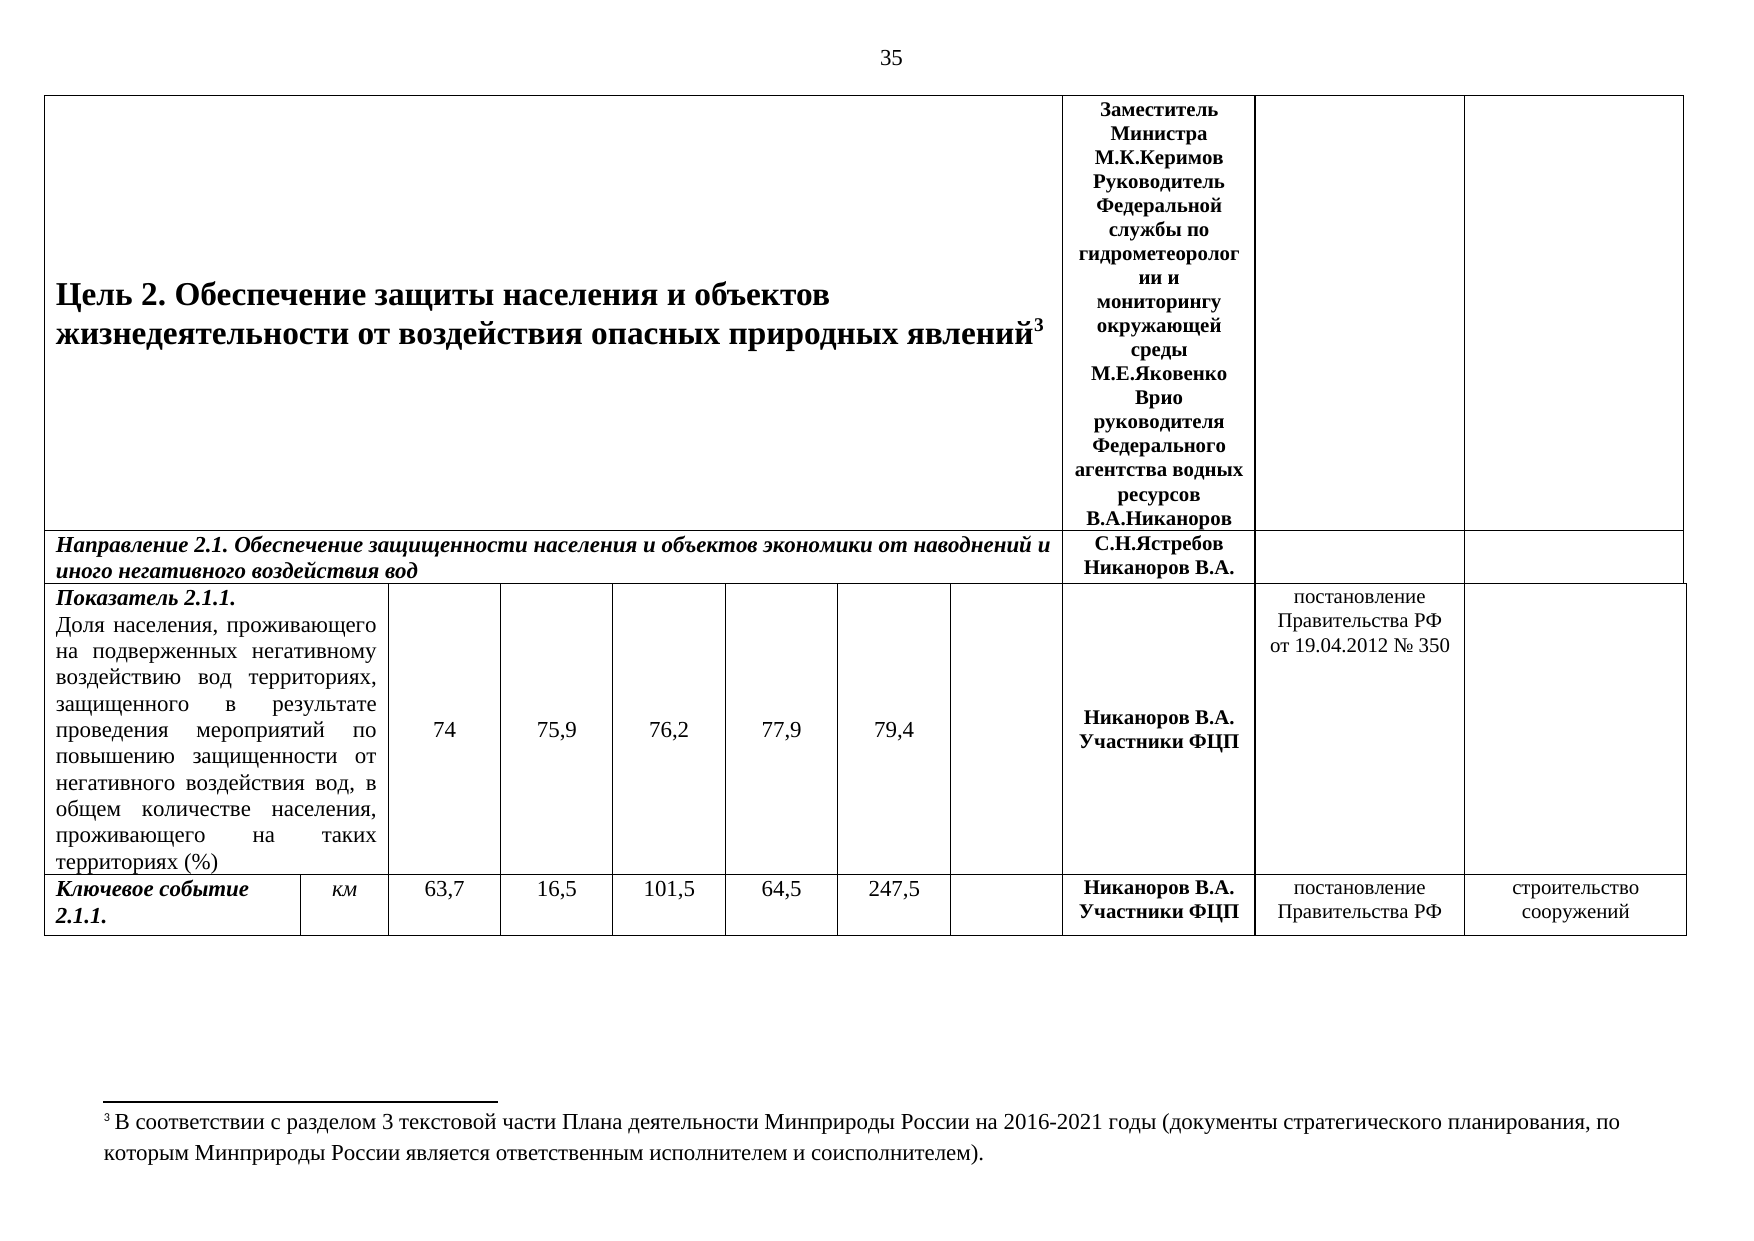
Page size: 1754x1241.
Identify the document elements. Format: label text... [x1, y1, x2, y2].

table_cell 64,5 [726, 875, 837, 935]
table_cell 74 [389, 584, 500, 874]
table_cell км [301, 875, 388, 935]
table_cell Заместитель Министра М.К.Керимов Руководитель Федеральной службы по гидрометеорологии и мониторингу окружающей среды М.Е.Яковенко Врио руководителя Федерального агентства водных ресурсов В.А.Никаноров [1063, 96, 1254, 529]
table_cell С.Н.Ястребов Никаноров В.А. [1063, 531, 1254, 583]
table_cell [1256, 875, 1464, 935]
table_cell [951, 584, 1062, 874]
table_cell 75,9 [501, 584, 612, 874]
table_cell 247,5 [838, 875, 950, 935]
table_cell [1465, 96, 1683, 529]
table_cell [45, 875, 300, 935]
table_cell Никаноров В.А. Участники ФЦП [1063, 584, 1254, 874]
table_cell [1465, 875, 1686, 935]
table_cell [1465, 584, 1686, 874]
table_cell [951, 875, 1062, 935]
table_cell 77,9 [726, 584, 837, 874]
table_cell [1465, 531, 1683, 583]
table_cell 63,7 [389, 875, 500, 935]
table_cell Направление 2.1. Обеспечение защищенности населения и объектов экономики от наводнений и иного негативного воздействия вод [45, 531, 1062, 583]
table_cell постановление Правительства РФ от 19.04.2012 № 350 [1256, 584, 1464, 874]
table_cell [1256, 96, 1464, 529]
table_cell 76,2 [613, 584, 725, 874]
table_cell 79,4 [838, 584, 950, 874]
table_cell 16,5 [501, 875, 612, 935]
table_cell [1063, 875, 1254, 935]
table_cell 101,5 [613, 875, 725, 935]
table_cell Показатель 2.1.1. Доля населения, проживающего на подверженных негативному воздействию вод территориях, защищенного в результате проведения мероприятий по повышению защищенности от негативного воздействия вод, в общем количестве населения, проживающего на таких территориях (%) [45, 584, 388, 874]
table_cell Цель 2. Обеспечение защиты населения и объектов жизнедеятельности от воздействия опасных природных явлений [45, 96, 1062, 529]
table_cell [1256, 531, 1464, 583]
